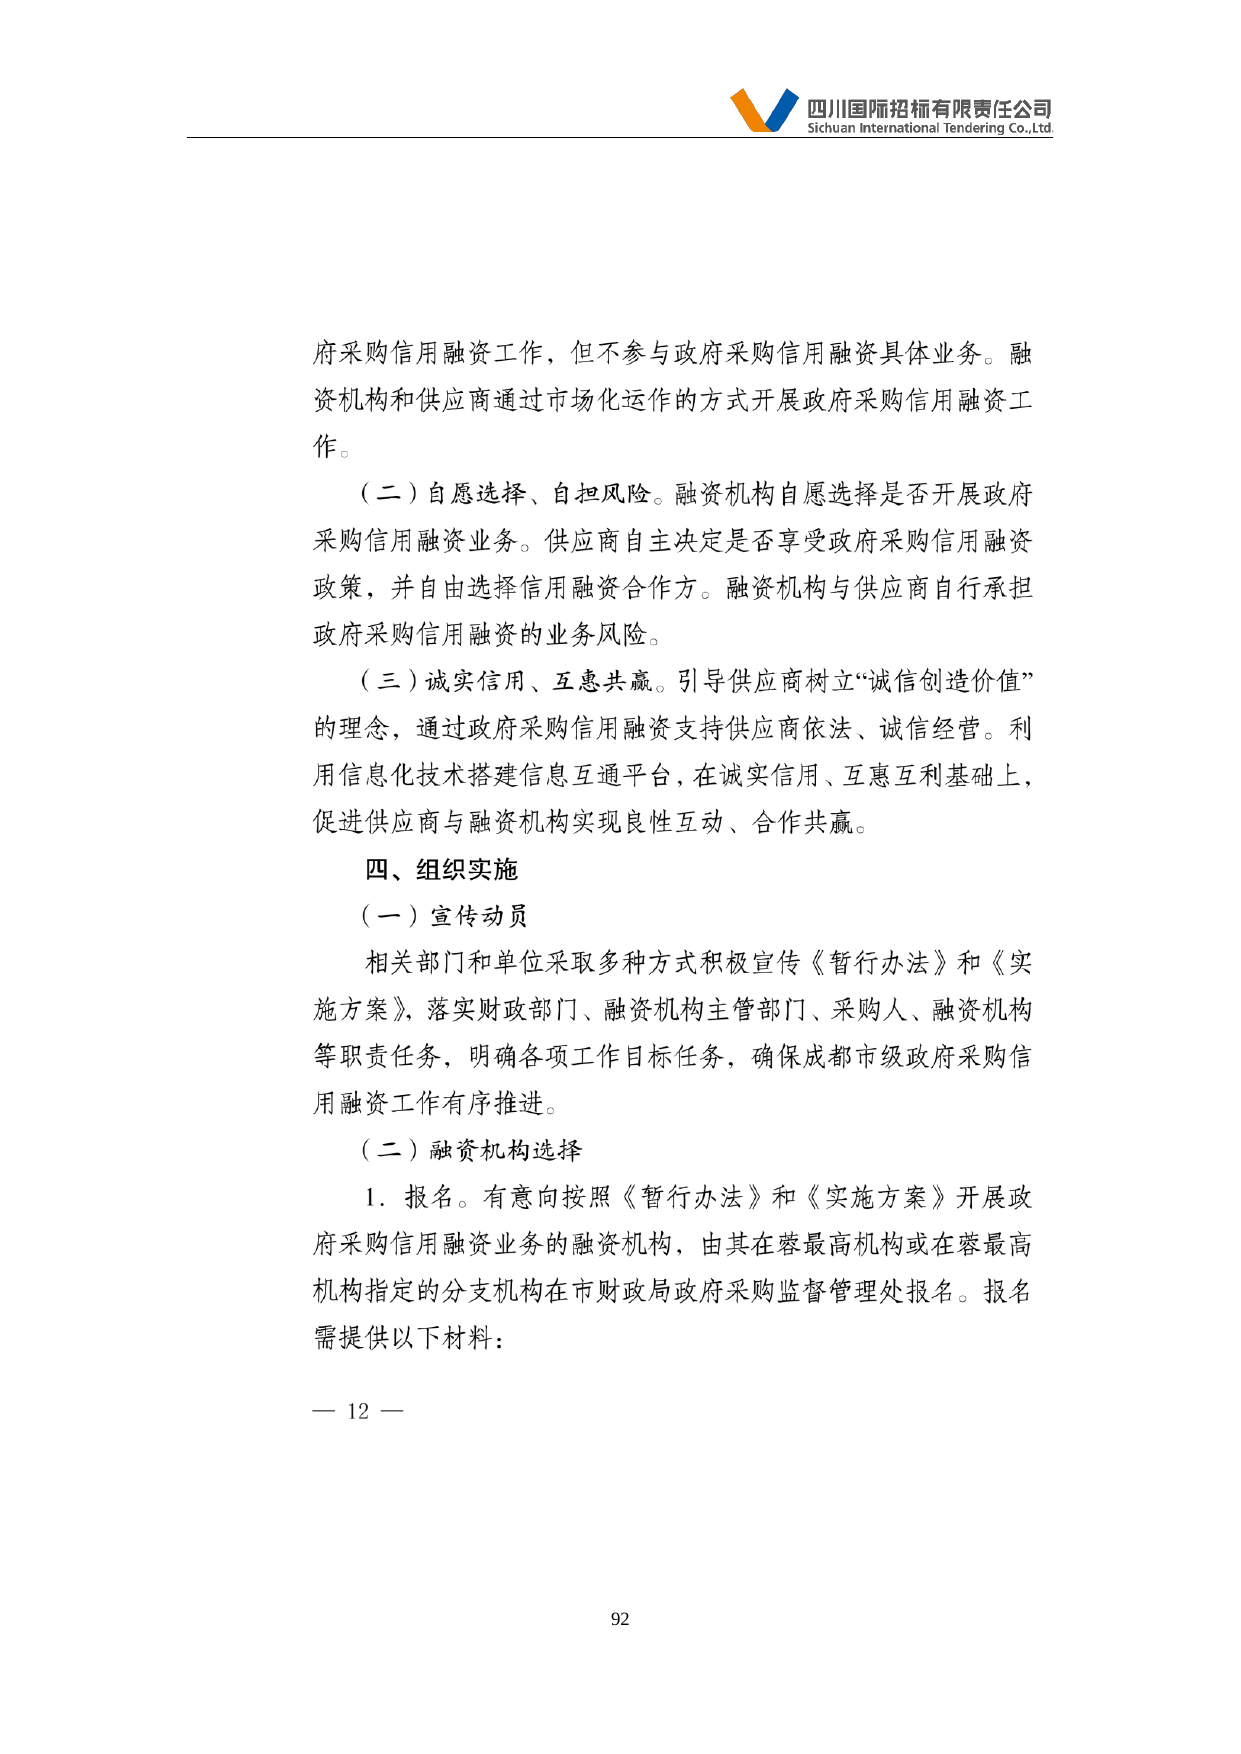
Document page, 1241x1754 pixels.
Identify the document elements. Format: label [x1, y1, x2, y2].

picture [730, 88, 1054, 135]
picture [187, 160, 1155, 1528]
